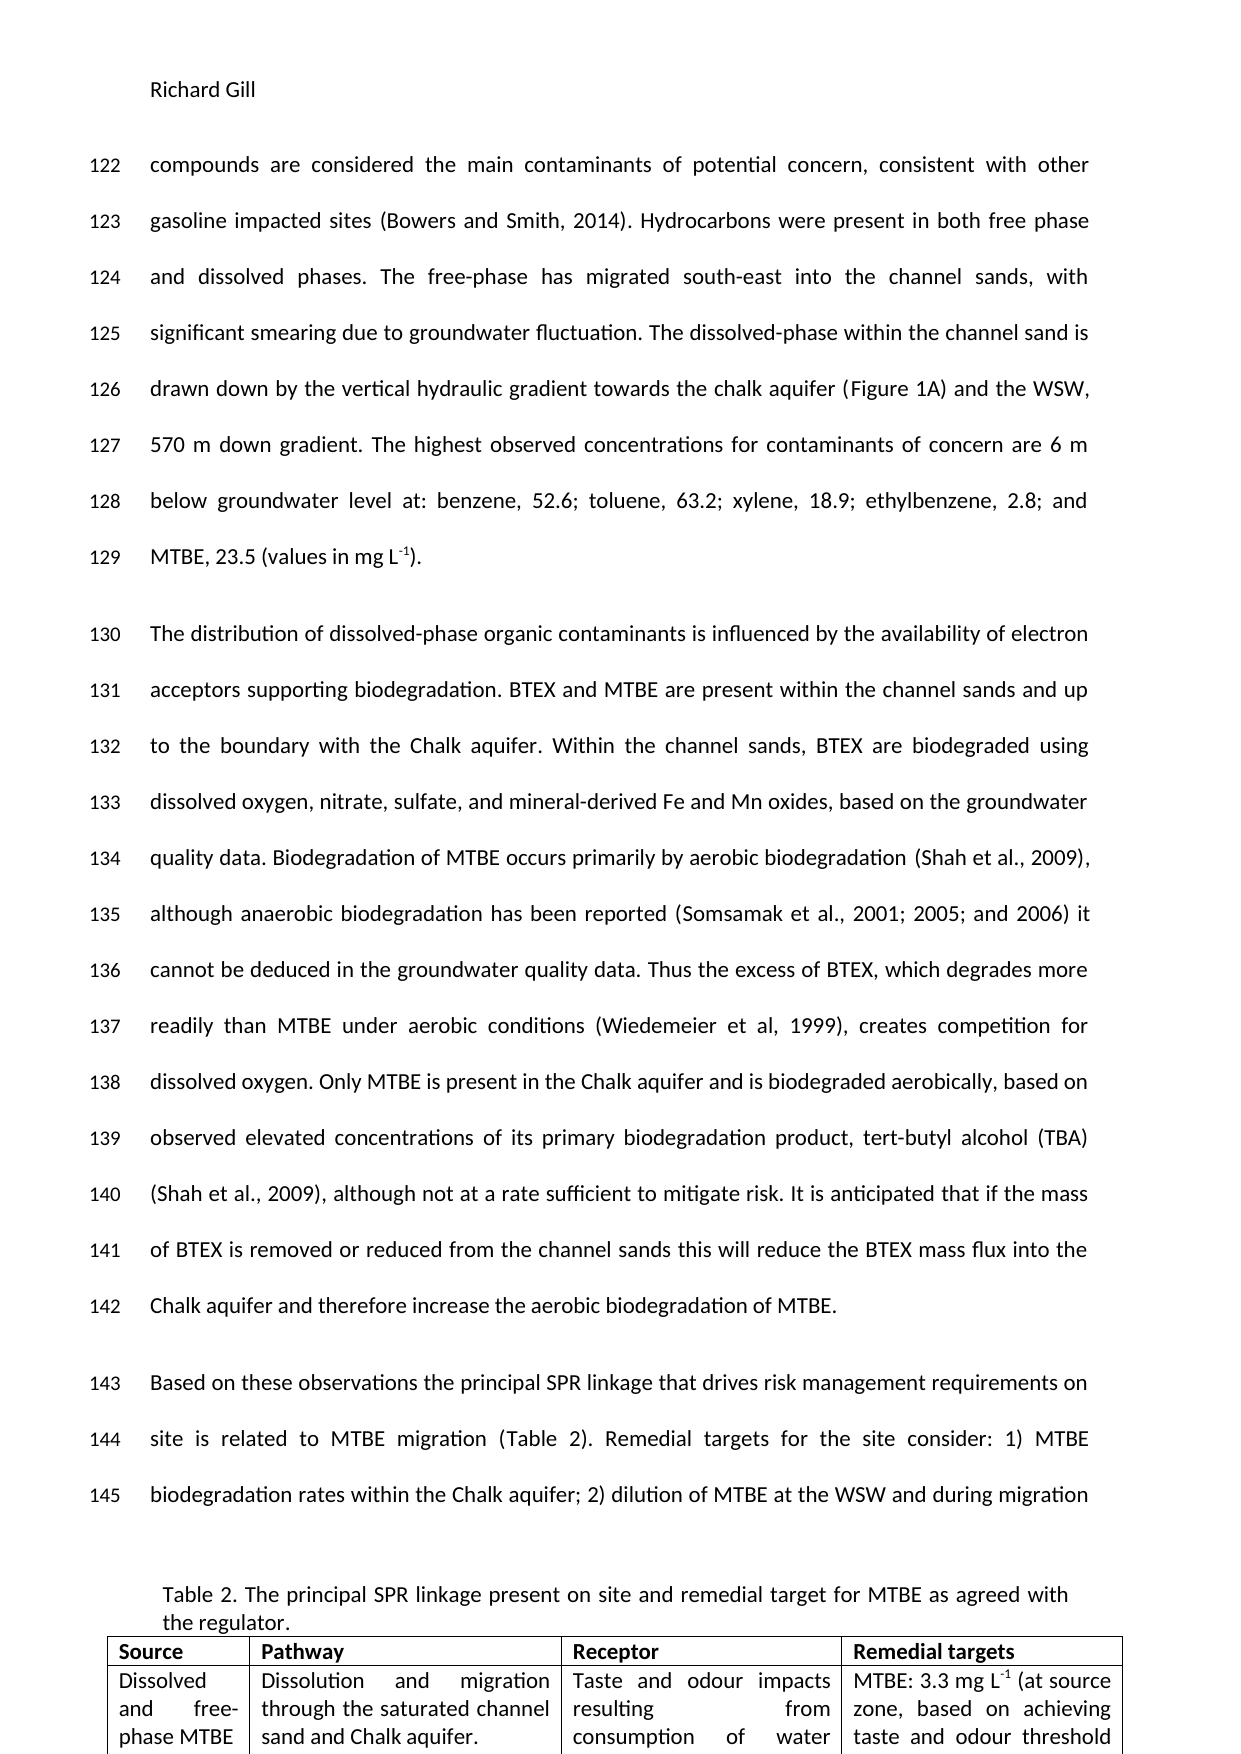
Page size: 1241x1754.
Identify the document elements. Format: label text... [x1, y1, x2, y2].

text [150, 150, 1090, 570]
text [150, 1368, 1090, 1509]
text The distribution of dissolved-phase organic contaminants is influenced by the availability of electron acceptors supporting biodegradation. BTEX and MTBE are present within the channel sands and up to the boundary with the Chalk aquifer. Within the channel sands, BTEX are biodegraded using dissolved oxygen, nitrate, sulfate, and mineral-derived Fe and Mn oxides, based on the groundwater quality data. Biodegradation of MTBE occurs primarily by aerobic biodegradation (Shah et al., 2009), although anaerobic biodegradation has been reported (Somsamak et al., 2001; 2005; and 2006) it cannot be deduced in the groundwater quality data. Thus the excess of BTEX, which degrades more readily than MTBE under aerobic conditions (Wiedemeier et al, 1999), creates competition for dissolved oxygen. Only MTBE is present in the Chalk aquifer and is biodegraded aerobically, based on observed elevated concentrations of its primary biodegradation product, tert-butyl alcohol (TBA) (Shah et al., 2009), although not at a rate sufficient to mitigate risk. It is anticipated that if the mass of BTEX is removed or reduced from the channel sands this will reduce the BTEX mass flux into the Chalk aquifer and therefore increase the aerobic biodegradation of MTBE. [150, 619, 1090, 1320]
